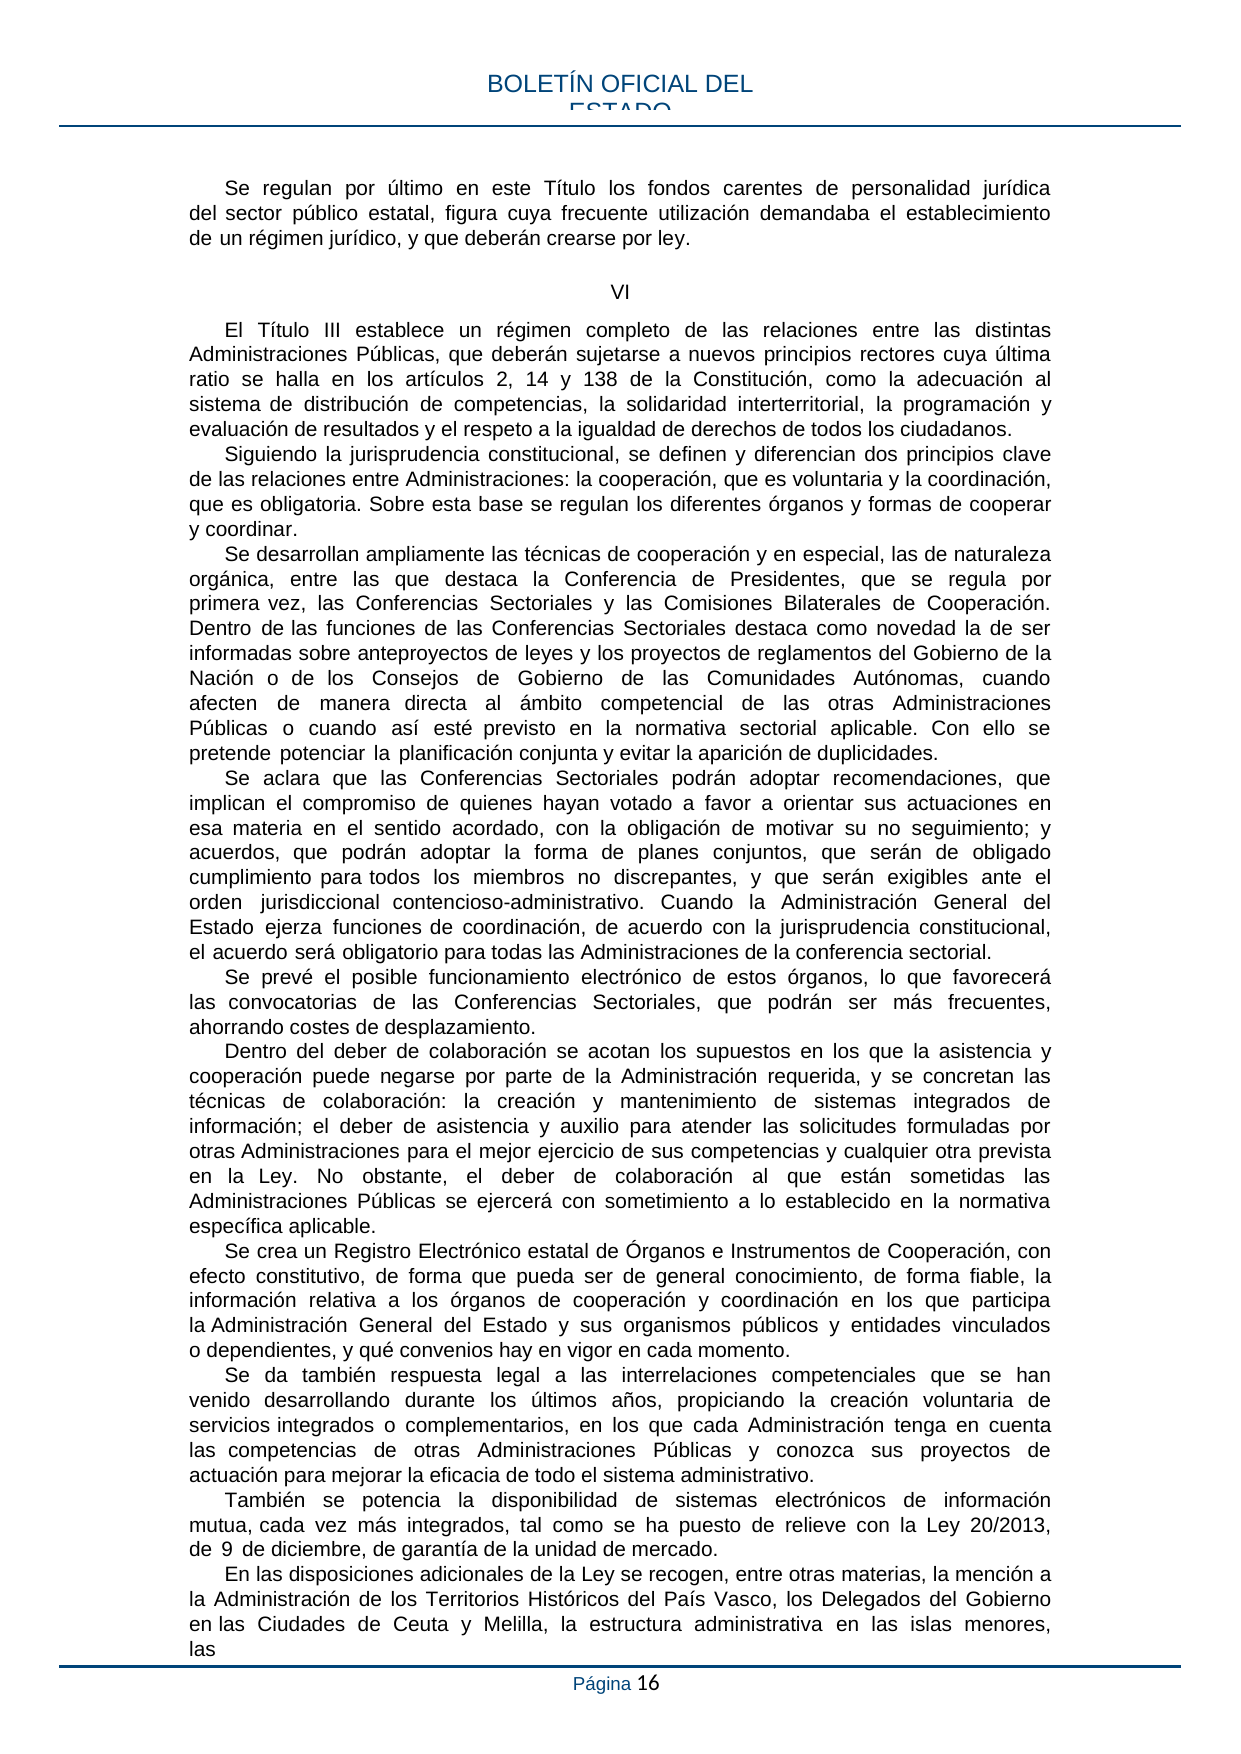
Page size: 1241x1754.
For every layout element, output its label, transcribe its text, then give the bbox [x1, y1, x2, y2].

text El Título III establece un régimen completo de las relaciones entre las distintas Administraciones Públicas, que deberán sujetarse a nuevos principios rectores cuya última ratio se halla en los artículos 2, 14 y 138 de la Constitución, como la adecuación al sistema de distribución de competencias, la solidaridad interterritorial, la programación y evaluación de resultados y el respeto a la igualdad de derechos de todos los ciudadanos. [189, 317, 1051, 441]
text VI [608, 280, 632, 304]
text En las disposiciones adicionales de la Ley se recogen, entre otras materias, la mención a la Administración de los Territorios Históricos del País Vasco, los Delegados del Gobierno en las Ciudades de Ceuta y Melilla, la estructura administrativa en las islas menores, las [189, 1562, 1051, 1661]
text Dentro del deber de colaboración se acotan los supuestos en los que la asistencia y cooperación puede negarse por parte de la Administración requerida, y se concretan las técnicas de colaboración: la creación y mantenimiento de sistemas integrados de información; el deber de asistencia y auxilio para atender las solicitudes formuladas por otras Administraciones para el mejor ejercicio de sus competencias y cualquier otra prevista en la Ley. No obstante, el deber de colaboración al que están sometidas las Administraciones Públicas se ejercerá con sometimiento a lo establecido en la normativa específica aplicable. [189, 1039, 1051, 1238]
text Se crea un Registro Electrónico estatal de Órganos e Instrumentos de Cooperación, con efecto constitutivo, de forma que pueda ser de general conocimiento, de forma fiable, la información relativa a los órganos de cooperación y coordinación en los que participa la Administración General del Estado y sus organismos públicos y entidades vinculados o dependientes, y qué convenios hay en vigor en cada momento. [189, 1238, 1051, 1362]
text Se regulan por último en este Título los fondos carentes de personalidad jurídica del sector público estatal, figura cuya frecuente utilización demandaba el establecimiento de un régimen jurídico, y que deberán crearse por ley. [189, 176, 1051, 249]
text También se potencia la disponibilidad de sistemas electrónicos de información mutua, cada vez más integrados, tal como se ha puesto de relieve con la Ley 20/2013, de 9 de diciembre, de garantía de la unidad de mercado. [189, 1487, 1051, 1561]
text Se aclara que las Conferencias Sectoriales podrán adoptar recomendaciones, que implican el compromiso de quienes hayan votado a favor a orientar sus actuaciones en esa materia en el sentido acordado, con la obligación de motivar su no seguimiento; y acuerdos, que podrán adoptar la forma de planes conjuntos, que serán de obligado cumplimiento para todos los miembros no discrepantes, y que serán exigibles ante el orden jurisdiccional contencioso-administrativo. Cuando la Administración General del Estado ejerza funciones de coordinación, de acuerdo con la jurisprudencia constitucional, el acuerdo será obligatorio para todas las Administraciones de la conferencia sectorial. [189, 766, 1051, 964]
text Se da también respuesta legal a las interrelaciones competenciales que se han venido desarrollando durante los últimos años, propiciando la creación voluntaria de servicios integrados o complementarios, en los que cada Administración tenga en cuenta las competencias de otras Administraciones Públicas y conozca sus proyectos de actuación para mejorar la eficacia de todo el sistema administrativo. [189, 1363, 1051, 1487]
text Se prevé el posible funcionamiento electrónico de estos órganos, lo que favorecerá las convocatorias de las Conferencias Sectoriales, que podrán ser más frecuentes, ahorrando costes de desplazamiento. [189, 965, 1051, 1038]
text Se desarrollan ampliamente las técnicas de cooperación y en especial, las de naturaleza orgánica, entre las que destaca la Conferencia de Presidentes, que se regula por primera vez, las Conferencias Sectoriales y las Comisiones Bilaterales de Cooperación. Dentro de las funciones de las Conferencias Sectoriales destaca como novedad la de ser informadas sobre anteproyectos de leyes y los proyectos de reglamentos del Gobierno de la Nación o de los Consejos de Gobierno de las Comunidades Autónomas, cuando afecten de manera directa al ámbito competencial de las otras Administraciones Públicas o cuando así esté previsto en la normativa sectorial aplicable. Con ello se pretende potenciar la planificación conjunta y evitar la aparición de duplicidades. [189, 541, 1051, 764]
text Siguiendo la jurisprudencia constitucional, se definen y diferencian dos principios clave de las relaciones entre Administraciones: la cooperación, que es voluntaria y la coordinación, que es obligatoria. Sobre esta base se regulan los diferentes órganos y formas de cooperar y coordinar. [189, 442, 1051, 541]
